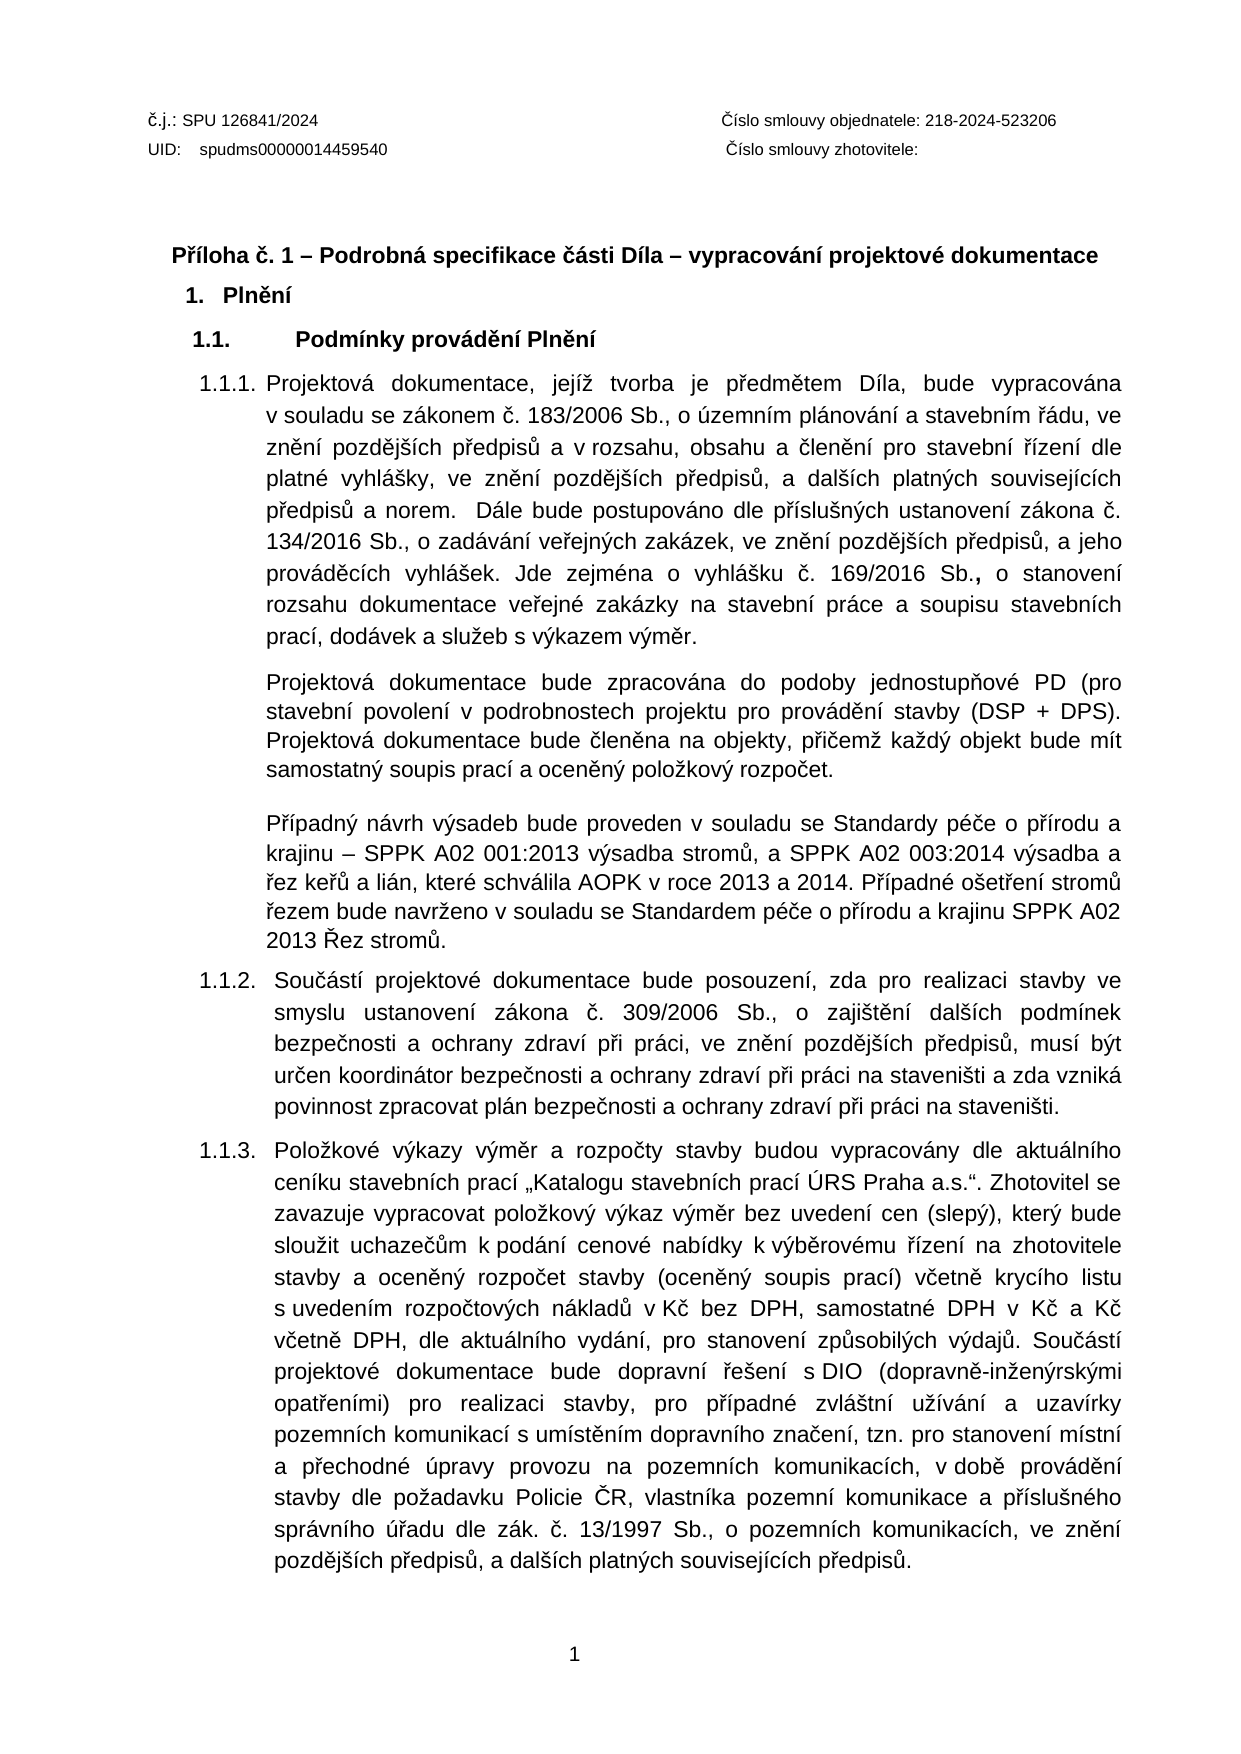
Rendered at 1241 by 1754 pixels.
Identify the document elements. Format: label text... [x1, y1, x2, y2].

list Případný návrh výsadeb bude proveden v souladu se Standardy péče o přírodu a krajinu – SPPK A02 001:2013 výsadba stromů, a SPPK A02 003:2014 výsadba a řez keřů a lián, které schválila AOPK v roce 2013 a 2014. Případné ošetření stromů řezem bude navrženo v souladu se Standardem péče o přírodu a krajinu SPPK A02 2013 Řez stromů. [266, 808, 1122, 954]
list Součástí projektové dokumentace bude posouzení, zda pro realizaci stavby ve smyslu ustanovení zákona č. 309/2006 Sb., o zajištění dalších podmínek bezpečnosti a ochrany zdraví při práci, ve znění pozdějších předpisů, musí být určen koordinátor bezpečnosti a ochrany zdraví při práci na staveništi a zda vzniká povinnost zpracovat plán bezpečnosti a ochrany zdraví při práci na staveništi. [199, 967, 1122, 1119]
list Projektová dokumentace, jejíž tvorba je předmětem Díla, bude vypracována v souladu se zákonem č. 183/2006 Sb., o územním plánování a stavebním řádu, ve znění pozdějších předpisů a v rozsahu, obsahu a členění pro stavební řízení dle platné vyhlášky, ve znění pozdějších předpisů, a dalších platných souvisejících předpisů a norem. Dále bude postupováno dle příslušných ustanovení zákona č. 134/2016 Sb., o zadávání veřejných zakázek, ve znění pozdějších předpisů, a jeho prováděcích vyhlášek. Jde zejména o vyhlášku č. 169/2016 Sb., o stanovení rozsahu dokumentace veřejné zakázky na stavební práce a soupisu stavebních prací, dodávek a služeb s výkazem výměr. [199, 370, 1122, 649]
list Projektová dokumentace bude zpracována do podoby jednostupňové PD (pro stavební povolení v podrobnostech projektu pro provádění stavby (DSP + DPS). Projektová dokumentace bude členěna na objekty, přičemž každý objekt bude mít samostatný soupis prací a oceněný položkový rozpočet. [266, 667, 1122, 783]
list Položkové výkazy výměr a rozpočty stavby budou vypracovány dle aktuálního ceníku stavebních prací „Katalogu stavebních prací ÚRS Praha a.s.“. Zhotovitel se zavazuje vypracovat položkový výkaz výměr bez uvedení cen (slepý), který bude sloužit uchazečům k podání cenové nabídky k výběrovému řízení na zhotovitele stavby a oceněný rozpočet stavby (oceněný soupis prací) včetně krycího listu s uvedením rozpočtových nákladů v Kč bez DPH, samostatné DPH v Kč a Kč včetně DPH, dle aktuálního vydání, pro stanovení způsobilých výdajů. Součástí projektové dokumentace bude dopravní řešení s DIO (dopravně-inženýrskými opatřeními) pro realizaci stavby, pro případné zvláštní užívání a uzavírky pozemních komunikací s umístěním dopravního značení, tzn. pro stanovení místní a přechodné úpravy provozu na pozemních komunikacích, v době provádění stavby dle požadavku Policie ČR, vlastníka pozemní komunikace a příslušného správního úřadu dle zák. č. 13/1997 Sb., o pozemních komunikacích, ve znění pozdějších předpisů, a dalších platných souvisejících předpisů. [199, 1137, 1122, 1574]
subtitle Příloha č. 1 – Podrobná specifikace části Díla – vypracování projektové dokumentace [148, 241, 1122, 270]
list Podmínky provádění Plnění [192, 326, 1122, 353]
list Plnění [185, 282, 1122, 308]
